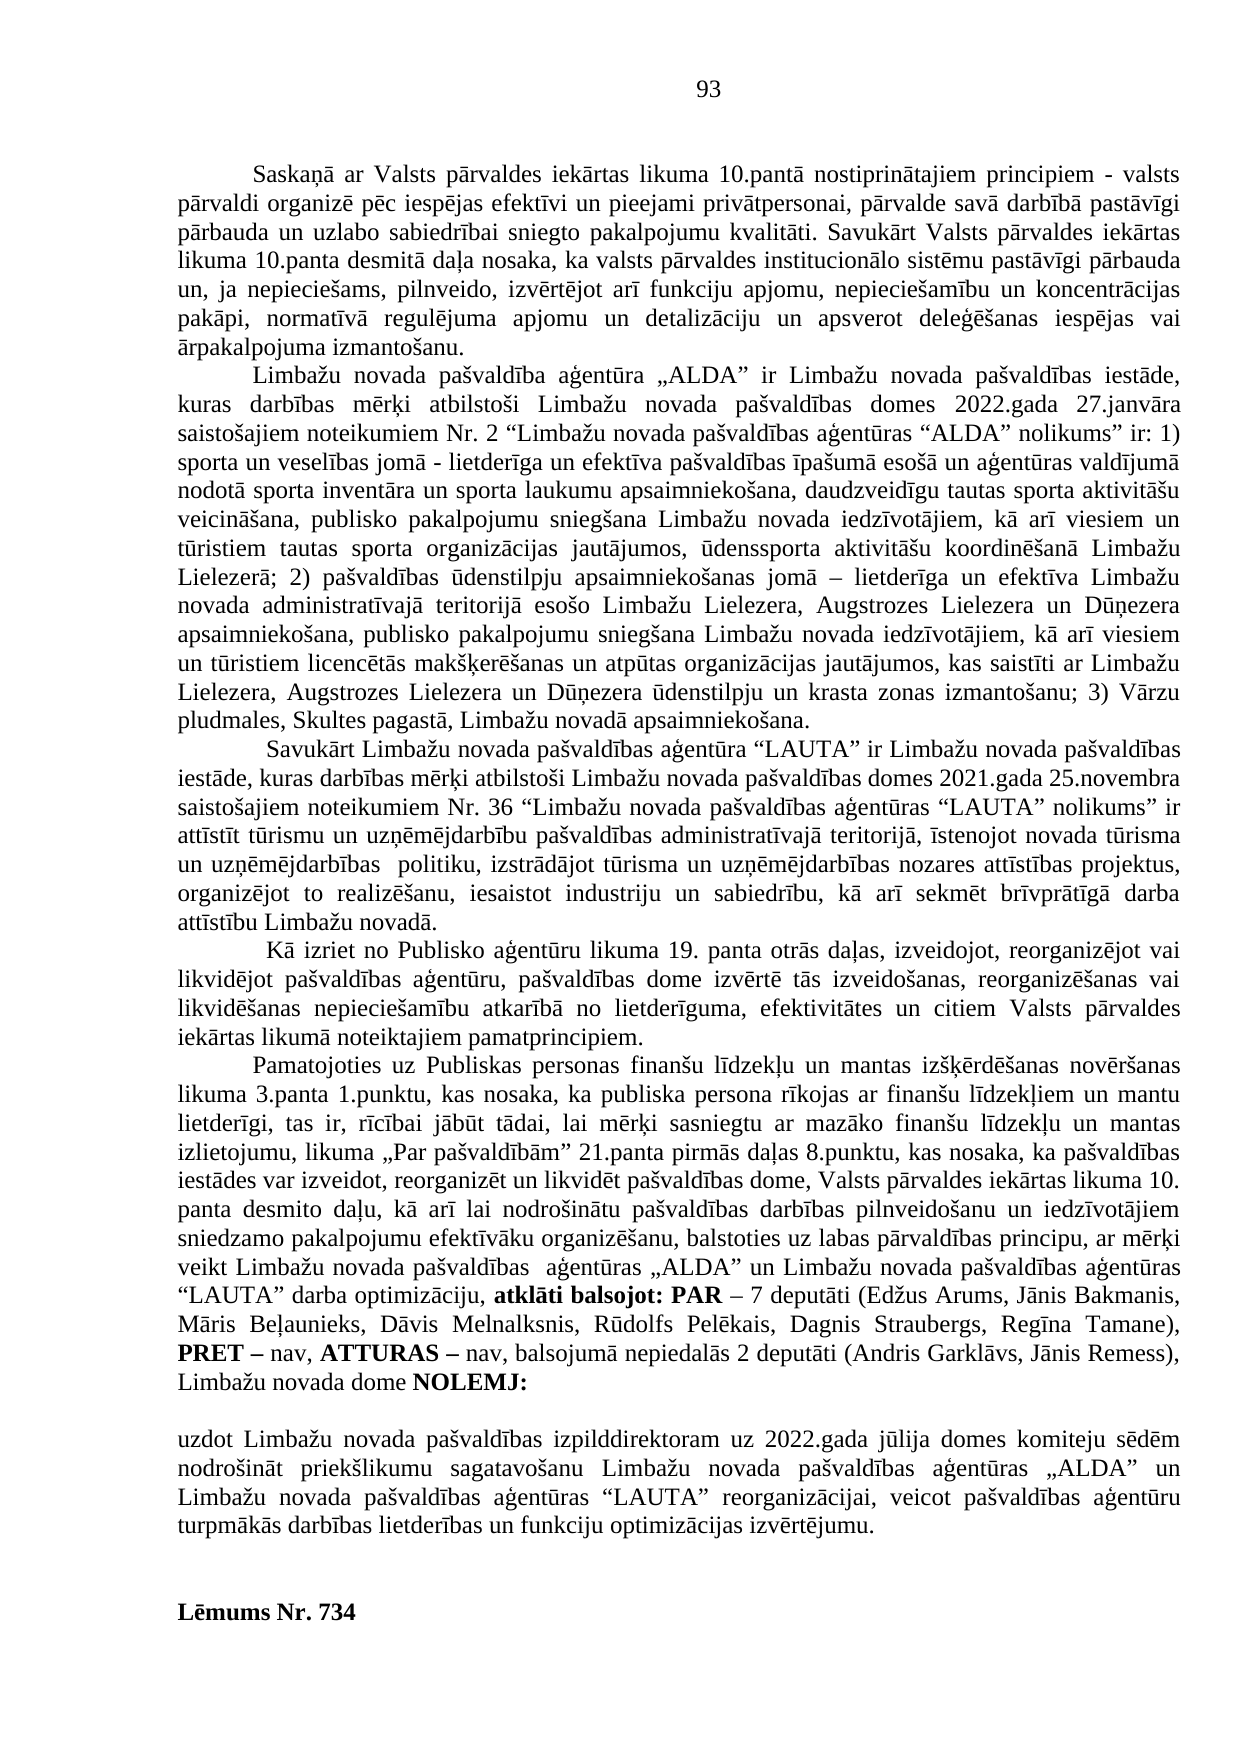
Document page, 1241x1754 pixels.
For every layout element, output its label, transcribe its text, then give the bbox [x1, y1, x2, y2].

text Kā izriet no Publisko aģentūru likuma 19. panta otrās daļas, izveidojot, reorganizējot vai likvidējot pašvaldības aģentūru, pašvaldības dome izvērtē tās izveidošanas, reorganizēšanas vai likvidēšanas nepieciešamību atkarībā no lietderīguma, efektivitātes un citiem Valsts pārvaldes iekārtas likumā noteiktajiem pamatprincipiem. [177, 936, 1181, 1051]
text Savukārt Limbažu novada pašvaldības aģentūra “LAUTA” ir Limbažu novada pašvaldības iestāde, kuras darbības mērķi atbilstoši Limbažu novada pašvaldības domes 2021.gada 25.novembra saistošajiem noteikumiem Nr. 36 “Limbažu novada pašvaldības aģentūras “LAUTA” nolikums” ir attīstīt tūrismu un uzņēmējdarbību pašvaldības administratīvajā teritorijā, īstenojot novada tūrisma un uzņēmējdarbības politiku, izstrādājot tūrisma un uzņēmējdarbības nozares attīstības projektus, organizējot to realizēšanu, iesaistot industriju un sabiedrību, kā arī sekmēt brīvprātīgā darba attīstību Limbažu novadā. [177, 734, 1181, 936]
text Saskaņā ar Valsts pārvaldes iekārtas likuma 10.pantā nostiprinātajiem principiem - valsts pārvaldi organizē pēc iespējas efektīvi un pieejami privātpersonai, pārvalde savā darbībā pastāvīgi pārbauda un uzlabo sabiedrībai sniegto pakalpojumu kvalitāti. Savukārt Valsts pārvaldes iekārtas likuma 10.panta desmitā daļa nosaka, ka valsts pārvaldes institucionālo sistēmu pastāvīgi pārbauda un, ja nepieciešams, pilnveido, izvērtējot arī funkciju apjomu, nepieciešamību un koncentrācijas pakāpi, normatīvā regulējuma apjomu un detalizāciju un apsverot deleģēšanas iespējas vai ārpakalpojuma izmantošanu. [177, 159, 1181, 361]
text Limbažu novada pašvaldība aģentūra „ALDA” ir Limbažu novada pašvaldības iestāde, kuras darbības mērķi atbilstoši Limbažu novada pašvaldības domes 2022.gada 27.janvāra saistošajiem noteikumiem Nr. 2 “Limbažu novada pašvaldības aģentūras “ALDA” nolikums” ir: 1) sporta un veselības jomā - lietderīga un efektīva pašvaldības īpašumā esošā un aģentūras valdījumā nodotā sporta inventāra un sporta laukumu apsaimniekošana, daudzveidīgu tautas sporta aktivitāšu veicināšana, publisko pakalpojumu sniegšana Limbažu novada iedzīvotājiem, kā arī viesiem un tūristiem tautas sporta organizācijas jautājumos, ūdenssporta aktivitāšu koordinēšanā Limbažu Lielezerā; 2) pašvaldības ūdenstilpju apsaimniekošanas jomā – lietderīga un efektīva Limbažu novada administratīvajā teritorijā esošo Limbažu Lielezera, Augstrozes Lielezera un Dūņezera apsaimniekošana, publisko pakalpojumu sniegšana Limbažu novada iedzīvotājiem, kā arī viesiem un tūristiem licencētās makšķerēšanas un atpūtas organizācijas jautājumos, kas saistīti ar Limbažu Lielezera, Augstrozes Lielezera un Dūņezera ūdenstilpju un krasta zonas izmantošanu; 3) Vārzu pludmales, Skultes pagastā, Limbažu novadā apsaimniekošana. [177, 447, 1181, 734]
text Lēmums Nr. 734 [177, 1597, 1181, 1626]
text uzdot Limbažu novada pašvaldības izpilddirektoram uz 2022.gada jūlija domes komiteju sēdēm nodrošināt priekšlikumu sagatavošanu Limbažu novada pašvaldības aģentūras „ALDA” un Limbažu novada pašvaldības aģentūras “LAUTA” reorganizācijai, veicot pašvaldības aģentūru turpmākās darbības lietderības un funkciju optimizācijas izvērtējumu. [177, 1424, 1181, 1539]
text Pamatojoties uz Publiskas personas finanšu līdzekļu un mantas izšķērdēšanas novēršanas likuma 3.panta 1.punktu, kas nosaka, ka publiska persona rīkojas ar finanšu līdzekļiem un mantu lietderīgi, tas ir, rīcībai jābūt tādai, lai mērķi sasniegtu ar mazāko finanšu līdzekļu un mantas izlietojumu, likuma „Par pašvaldībām” 21.panta pirmās daļas 8.punktu, kas nosaka, ka pašvaldības iestādes var izveidot, reorganizēt un likvidēt pašvaldības dome, Valsts pārvaldes iekārtas likuma 10. panta desmito daļu, kā arī lai nodrošinātu pašvaldības darbības pilnveidošanu un iedzīvotājiem sniedzamo pakalpojumu efektīvāku organizēšanu, balstoties uz labas pārvaldības principu, ar mērķi veikt Limbažu novada pašvaldības aģentūras „ALDA” un Limbažu novada pašvaldības aģentūras “LAUTA” darba optimizāciju, atklāti balsojot: PAR – 7 deputāti (Edžus Arums, Jānis Bakmanis, Māris Beļaunieks, Dāvis Melnalksnis, Rūdolfs Pelēkais, Dagnis Straubergs, Regīna Tamane), PRET – nav, ATTURAS – nav, balsojumā nepiedalās 2 deputāti (Andris Garklāvs, Jānis Remess), Limbažu novada dome NOLEMJ: [177, 1051, 1181, 1396]
